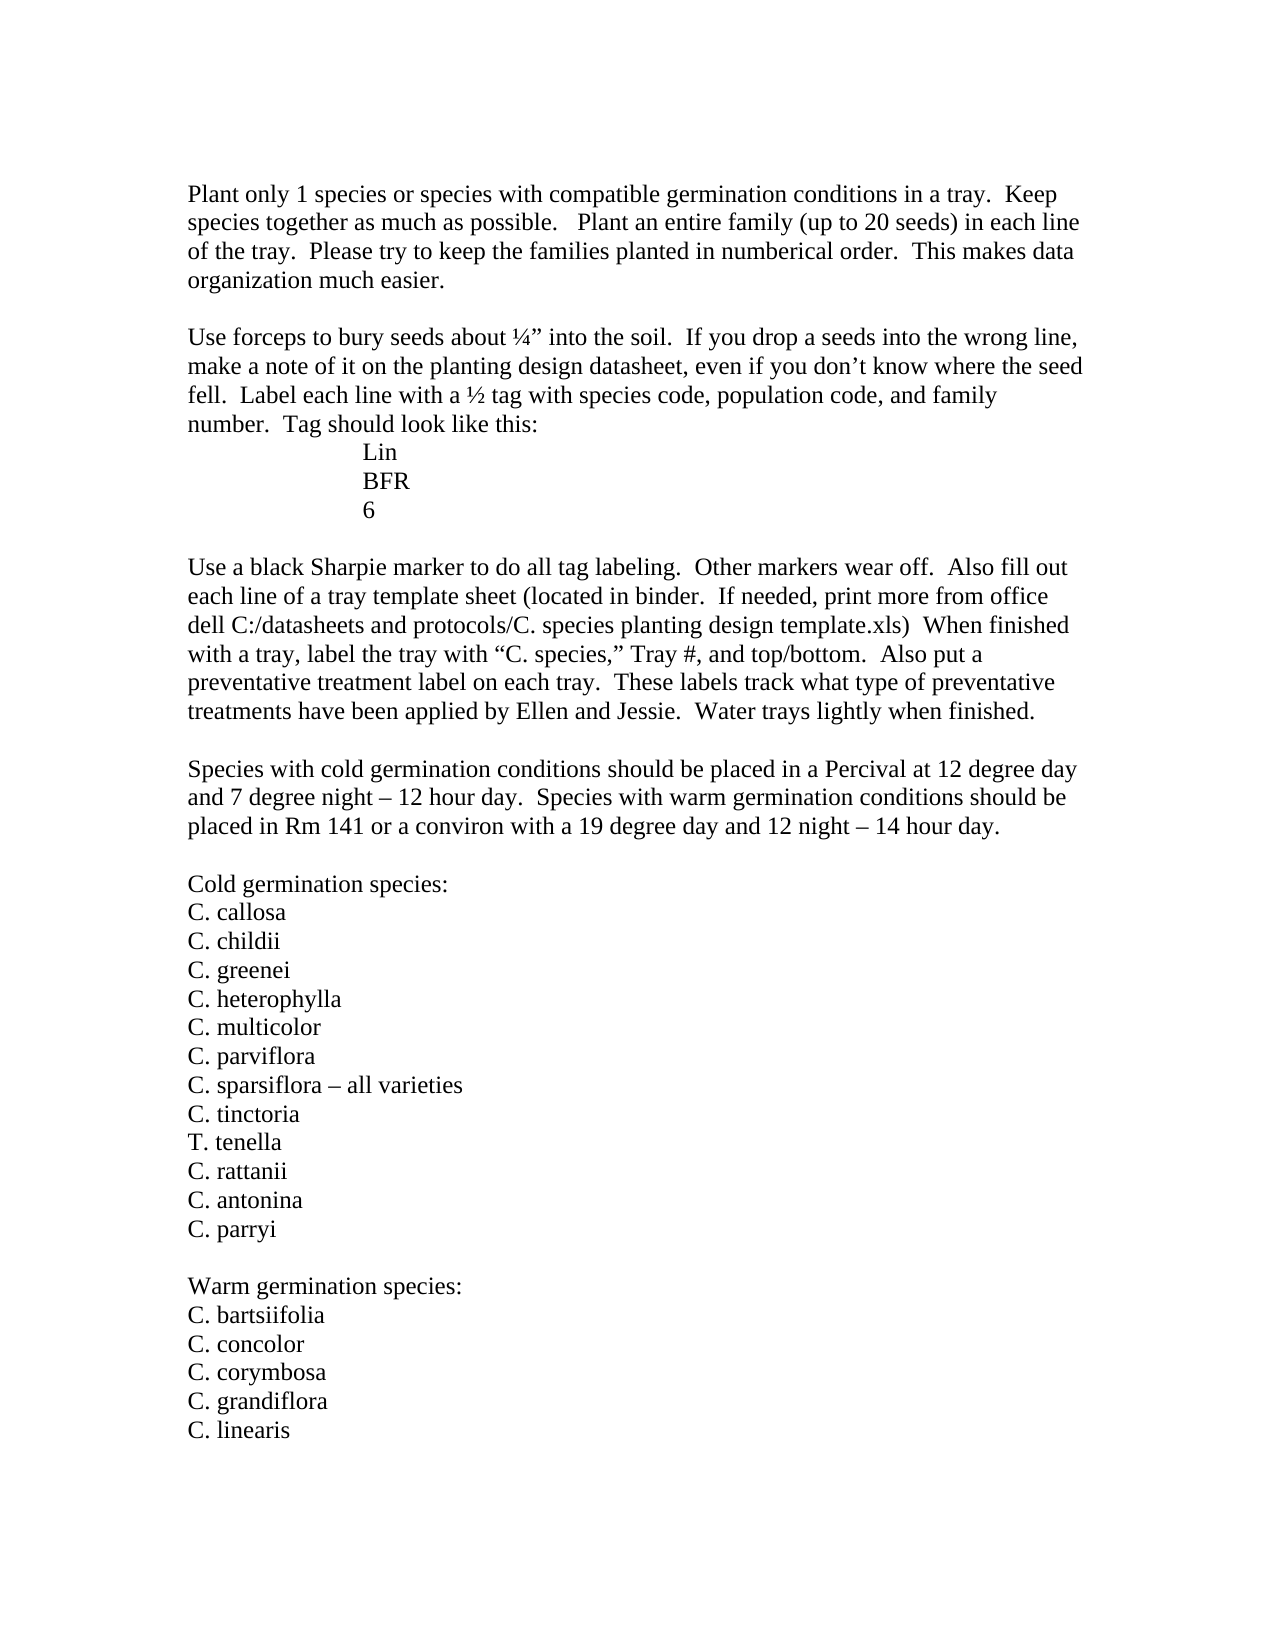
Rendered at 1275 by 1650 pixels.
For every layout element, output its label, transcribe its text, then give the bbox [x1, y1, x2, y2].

text C. corymbosa [187, 1357, 1087, 1386]
text C. antonina [187, 1185, 1087, 1214]
text Warm germination species: [187, 1271, 1087, 1300]
text C. tinctoria [187, 1099, 1087, 1127]
text C. multicolor [187, 1012, 1087, 1041]
text C. linearis [187, 1415, 1087, 1444]
text T. tenella [187, 1127, 1087, 1156]
text Plant only 1 species or species with compatible germination conditions in a tray. Keep species together as much as possible. Plant an entire family (up to 20 seeds) in each line of the tray. Please try to keep the families planted in numberical order. This makes data organization much easier. [187, 179, 1087, 294]
text Use forceps to bury seeds about ¼” into the soil. If you drop a seeds into the wrong line, make a note of it on the planting design datasheet, even if you don’t know where the seed fell. Label each line with a ½ tag with species code, population code, and family number. Tag should look like this: [187, 322, 1087, 437]
text Species with cold germination conditions should be placed in a Percival at 12 degree day and 7 degree night – 12 hour day. Species with warm germination conditions should be placed in Rm 141 or a conviron with a 19 degree day and 12 night – 14 hour day. [187, 754, 1087, 840]
text C. rattanii [187, 1156, 1087, 1185]
text C. heterophylla [187, 984, 1087, 1012]
text C. parryi [187, 1214, 1087, 1242]
text BFR [187, 466, 1087, 495]
text Cold germination species: [187, 869, 1087, 897]
text Use a black Sharpie marker to do all tag labeling. Other markers wear off. Also fill out each line of a tray template sheet (located in binder. If needed, print more from office dell C:/datasheets and protocols/C. species planting design template.xls) When finished with a tray, label the tray with “C. species,” Tray #, and top/bottom. Also put a preventative treatment label on each tray. These labels track what type of preventative treatments have been applied by Ellen and Jessie. Water trays lightly when finished. [187, 552, 1087, 725]
text 6 [187, 495, 1087, 524]
text C. bartsiifolia [187, 1300, 1087, 1329]
text C. sparsiflora – all varieties [187, 1070, 1087, 1099]
text C. parviflora [187, 1041, 1087, 1070]
text C. grandiflora [187, 1386, 1087, 1415]
text C. greenei [187, 955, 1087, 984]
text C. callosa [187, 897, 1087, 926]
text Lin [187, 437, 1087, 466]
text C. concolor [187, 1329, 1087, 1357]
text C. childii [187, 926, 1087, 955]
